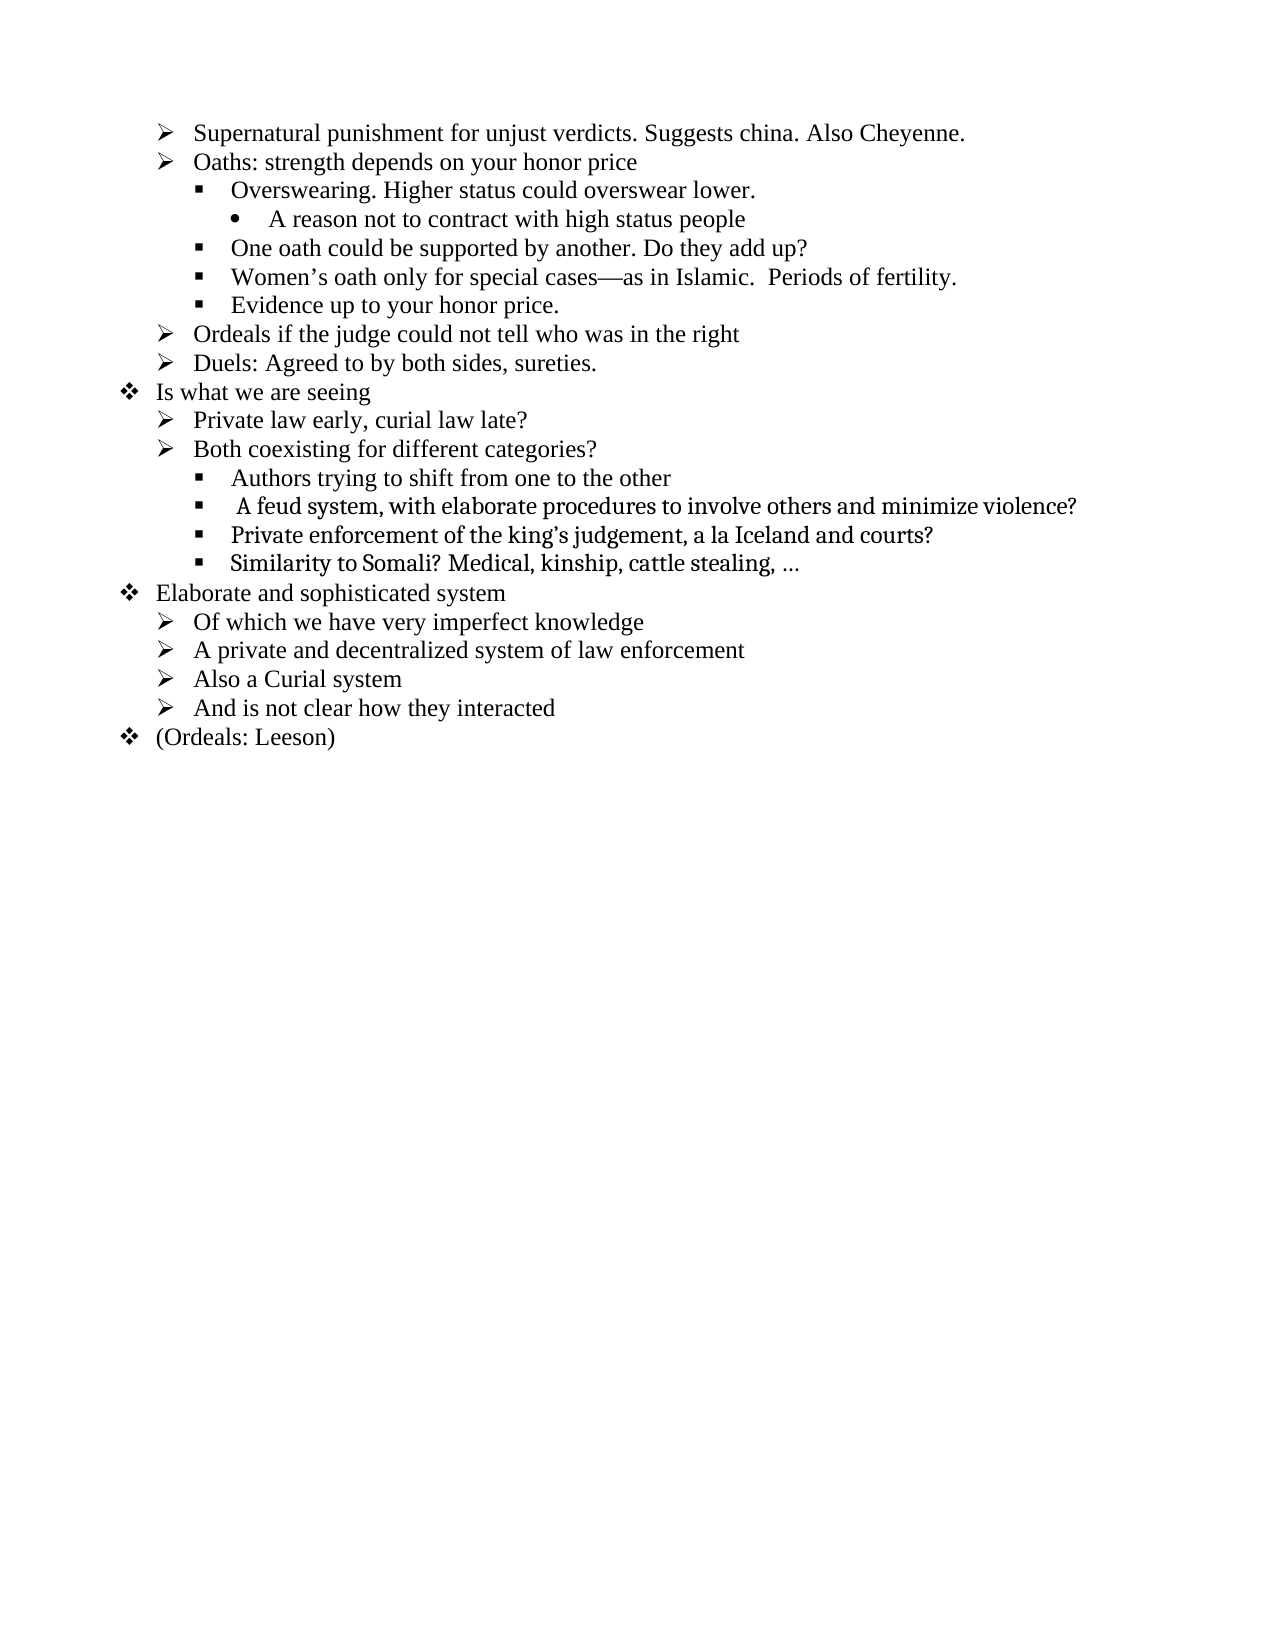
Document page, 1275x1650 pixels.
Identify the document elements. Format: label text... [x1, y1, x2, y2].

list Private law early, curial law late? [156, 406, 1157, 434]
list Women’s oath only for special cases—as in Islamic. Periods of fertility. [193, 262, 1157, 291]
list A feud system, with elaborate procedures to involve others and minimize violence? [193, 492, 1157, 521]
list Evidence up to your honor price. [193, 291, 1157, 319]
list Ordeals if the judge could not tell who was in the right [156, 319, 1157, 348]
list Overswearing. Higher status could overswear lower. [193, 176, 1157, 204]
list Of which we have very imperfect knowledge [156, 607, 1157, 636]
list Private enforcement of the king’s judgement, a la Iceland and courts? [193, 521, 1157, 549]
list Similarity to Somali? Medical, kinship, cattle stealing, … [193, 549, 1157, 578]
list And is not clear how they interacted [156, 693, 1157, 722]
list Supernatural punishment for unjust verdicts. Suggests china. Also Cheyenne. [156, 118, 1157, 147]
list One oath could be supported by another. Do they add up? [193, 233, 1157, 262]
list A reason not to contract with high status people [231, 204, 1157, 233]
list Oaths: strength depends on your honor price [156, 147, 1157, 176]
list Elaborate and sophisticated system [118, 578, 1157, 607]
list Authors trying to shift from one to the other [193, 463, 1157, 492]
list (Ordeals: Leeson) [118, 722, 1157, 751]
list Also a Curial system [156, 664, 1157, 693]
list Duels: Agreed to by both sides, sureties. [156, 348, 1157, 377]
list Both coexisting for different categories? [156, 434, 1157, 463]
list Is what we are seeing [118, 377, 1157, 406]
list A private and decentralized system of law enforcement [156, 636, 1157, 664]
